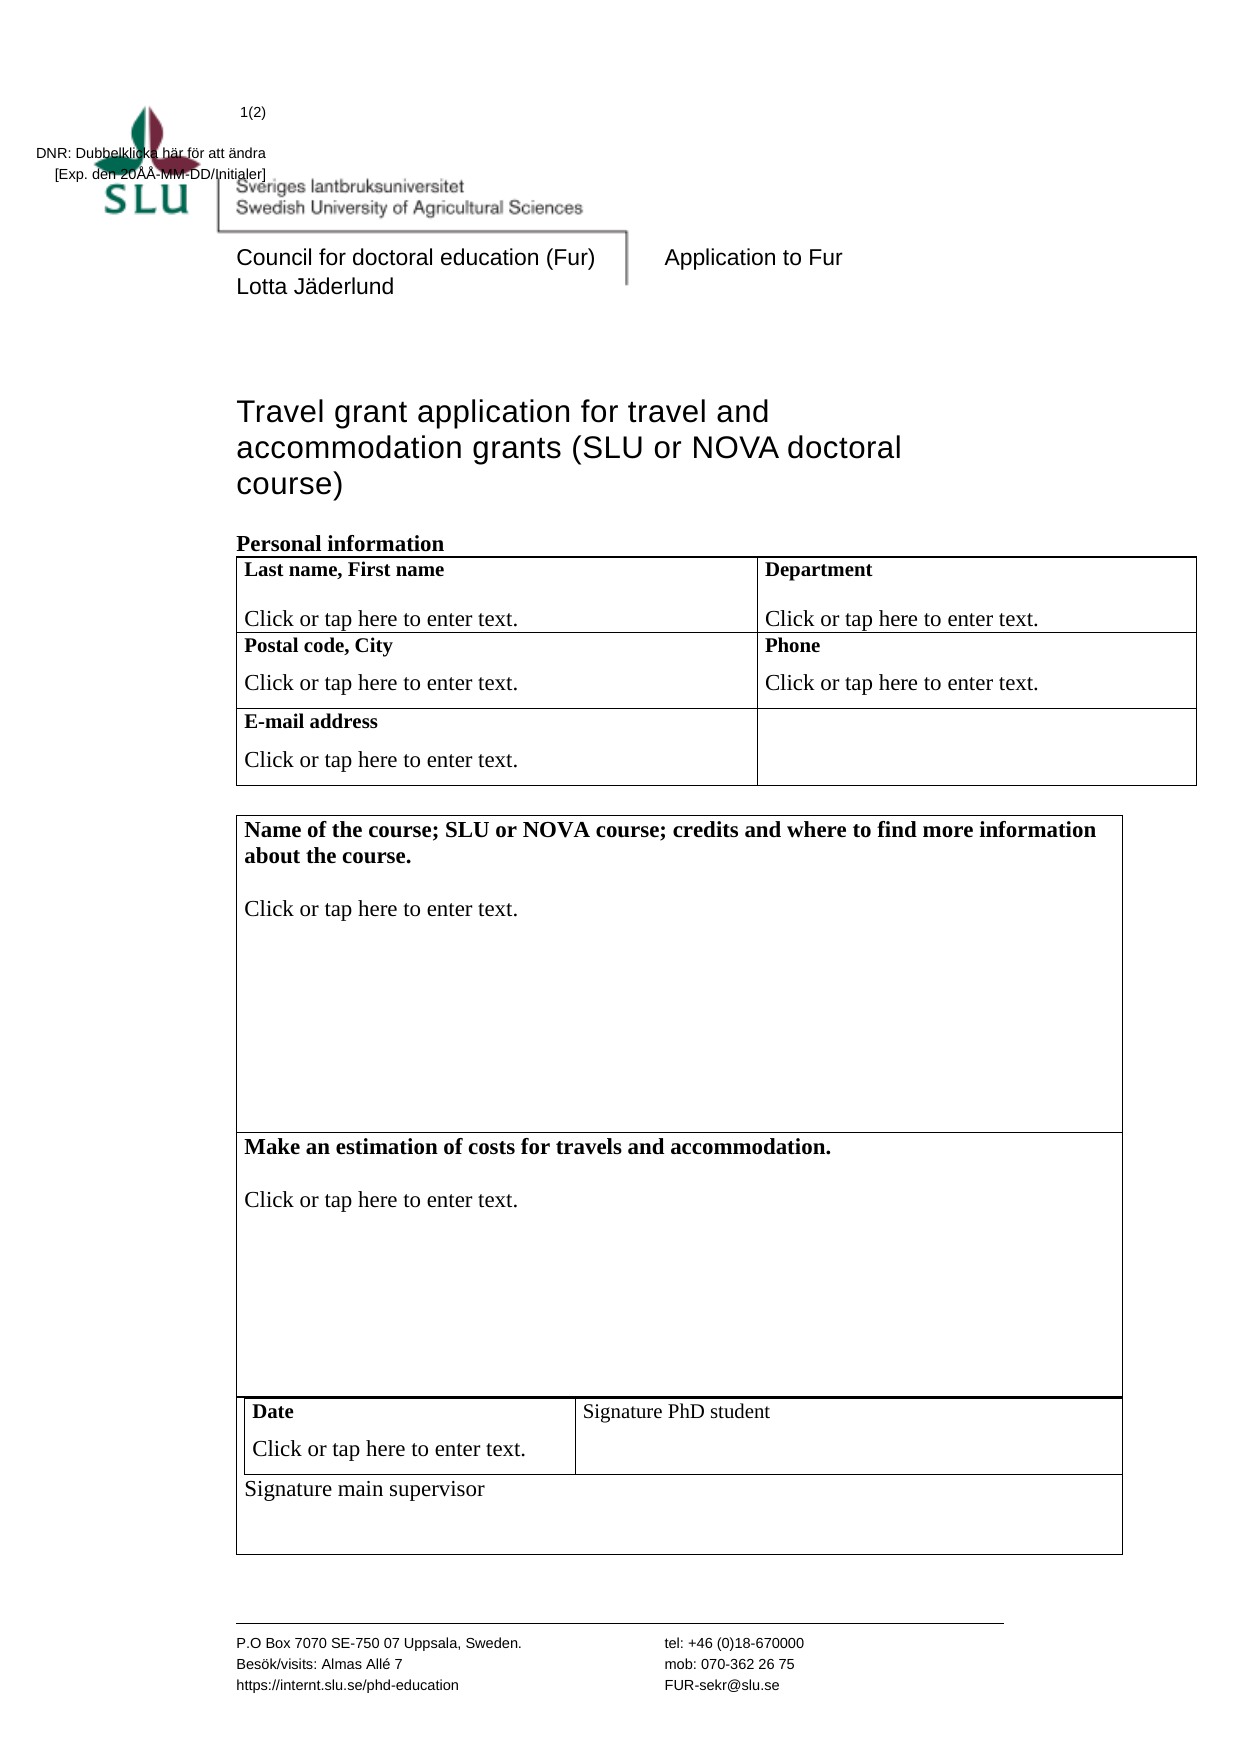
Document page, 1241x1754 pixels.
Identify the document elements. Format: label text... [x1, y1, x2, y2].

table_header Name of the course; SLU or NOVA course; credits and where to find more information about the course. [237, 816, 1122, 1132]
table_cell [237, 1398, 1122, 1554]
table_cell Postal code, City [237, 633, 757, 708]
table_header [236, 207, 625, 331]
text Personal information [236, 530, 1004, 556]
table_header [625, 207, 1004, 331]
table_header Last name, First name [237, 558, 757, 632]
table_cell Make an estimation of costs for travels and accommodation. [237, 1133, 1122, 1396]
table_cell E-mail address [237, 709, 757, 785]
table_header Department [758, 558, 1196, 632]
table_cell Phone [758, 633, 1196, 708]
table_cell [758, 709, 1196, 785]
